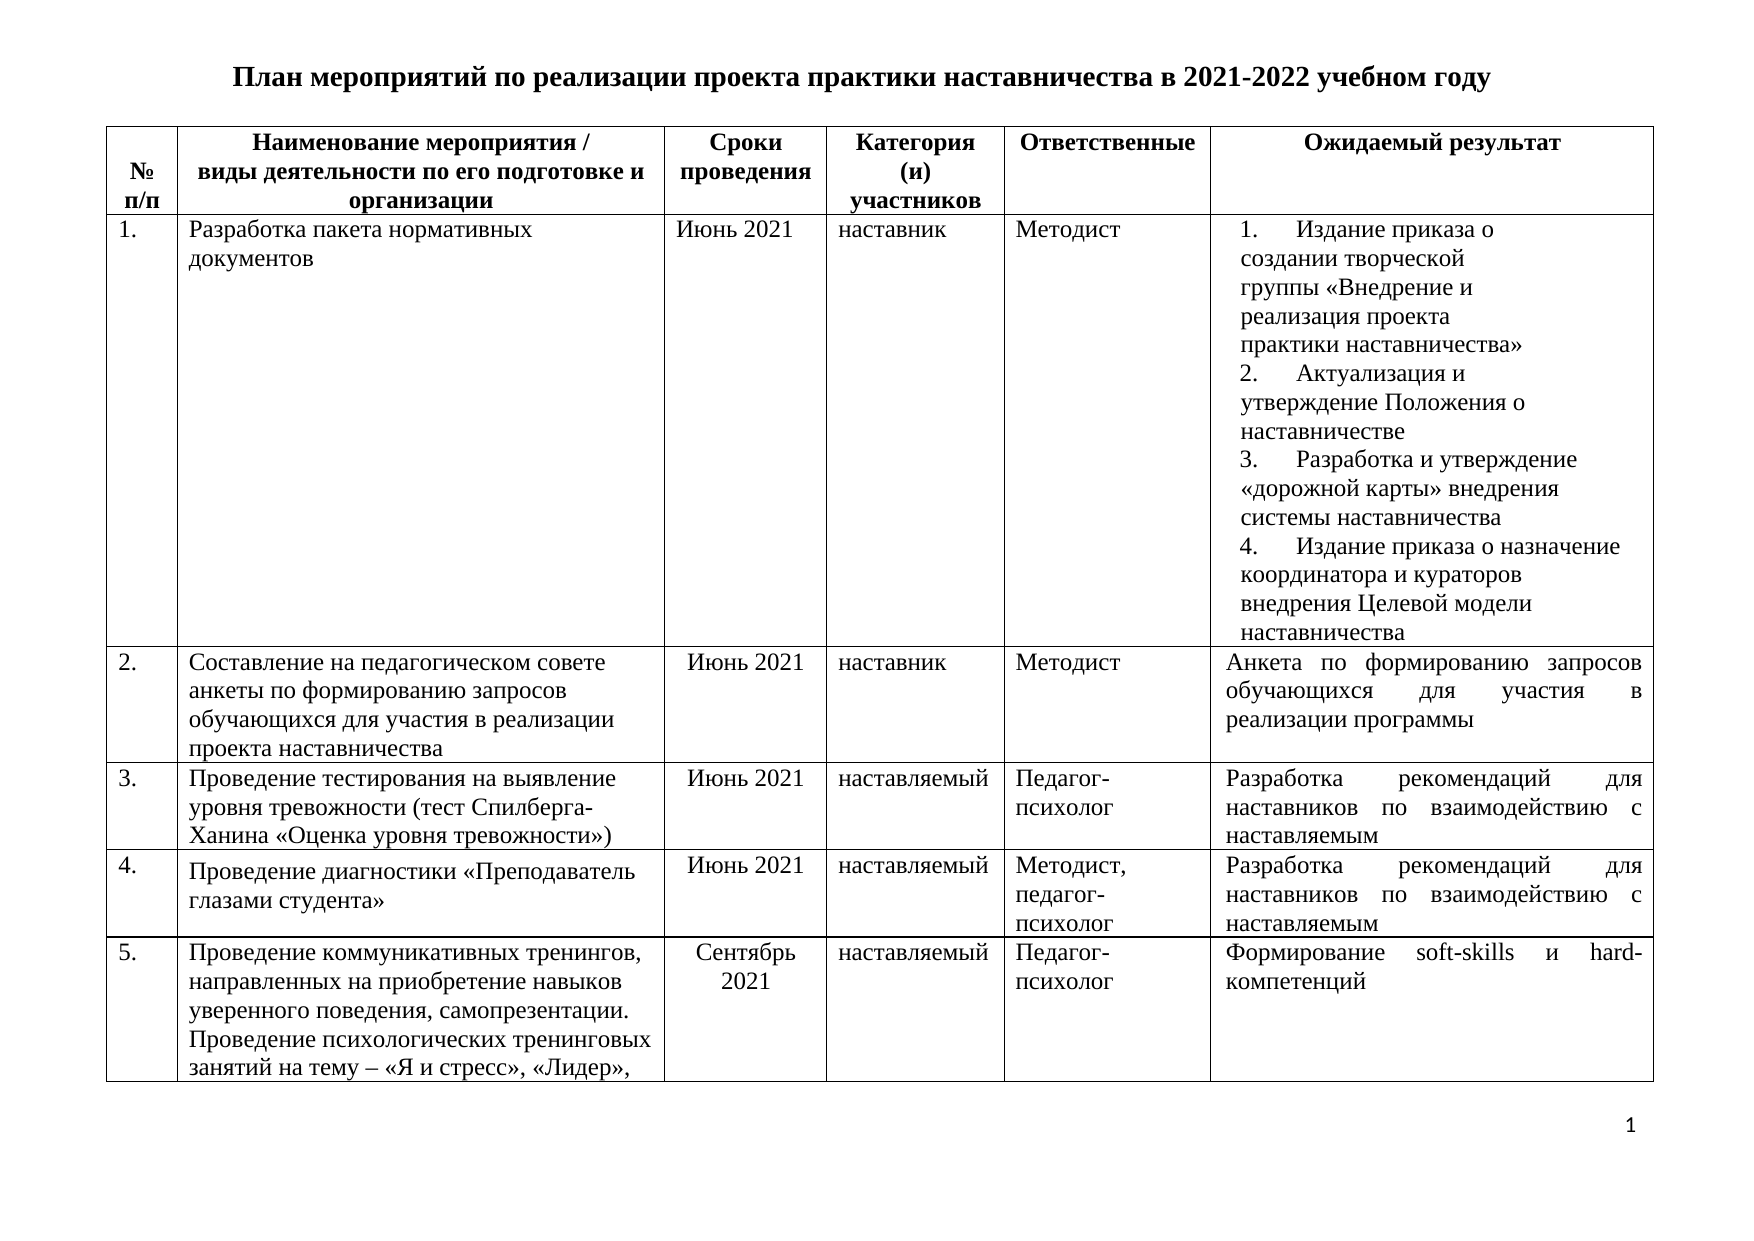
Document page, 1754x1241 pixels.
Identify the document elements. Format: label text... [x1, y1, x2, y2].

table_cell наставляемый [827, 763, 1004, 849]
table_cell 3. [107, 763, 177, 849]
table_cell Анкета по формированию запросов обучающихся для участия в реализации программы [1211, 647, 1653, 762]
table_cell Методист [1005, 647, 1210, 762]
table_header Ответственные [1005, 127, 1210, 213]
table_cell Июнь 2021 [665, 647, 826, 762]
table_cell Разработка пакета нормативных документов [178, 215, 664, 646]
table_cell Педагог-психолог [1005, 938, 1210, 1081]
table_cell Проведение диагностики «Преподаватель глазами студента» [178, 850, 664, 936]
table_cell 4. [107, 850, 177, 936]
table_cell Методист, педагог-психолог [1005, 850, 1210, 936]
table_cell наставник [827, 647, 1004, 762]
table_cell Методист [1005, 215, 1210, 646]
table_cell 1. [107, 215, 177, 646]
table_header Ожидаемый результат [1211, 127, 1653, 213]
table_cell Разработка рекомендаций для наставников по взаимодействию с наставляемым [1211, 763, 1653, 849]
table_cell 2. [107, 647, 177, 762]
table_cell 5. [107, 938, 177, 1081]
table_header Категория (и) участников [827, 127, 1004, 213]
table_cell наставник [827, 215, 1004, 646]
table_cell Разработка рекомендаций для наставников по взаимодействию с наставляемым [1211, 850, 1653, 936]
table_cell Проведение тестирования на выявление уровня тревожности (тест Спилберга-Ханина «Оценка уровня тревожности») [178, 763, 664, 849]
table_header Наименование мероприятия / виды деятельности по его подготовке и организации [178, 127, 664, 213]
table_cell Составление на педагогическом совете анкеты по формированию запросов обучающихся для участия в реализации проекта наставничества [178, 647, 664, 762]
table_header № п/п [107, 127, 177, 213]
table_cell Педагог-психолог [1005, 763, 1210, 849]
text План мероприятий по реализации проекта практики наставничества в 2021-2022 учебном году [232, 59, 1617, 93]
table_cell наставляемый [827, 938, 1004, 1081]
table_cell наставляемый [827, 850, 1004, 936]
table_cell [1211, 938, 1653, 1081]
table_cell Издание приказа о создании творческой группы «Внедрение и реализация проекта практики наставничества» Актуализация и утверждение Положения о наставничестве Разработка и утверждение «дорожной карты» внедрения системы наставничества Издание приказа о назначение координатора и кураторов внедрения Целевой модели наставничества [1211, 215, 1653, 646]
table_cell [178, 938, 664, 1081]
table_cell Сентябрь 2021 [665, 938, 826, 1081]
table_cell Июнь 2021 [665, 850, 826, 936]
table_header Сроки проведения [665, 127, 826, 213]
table_cell Июнь 2021 [665, 215, 826, 646]
table_cell Июнь 2021 [665, 763, 826, 849]
